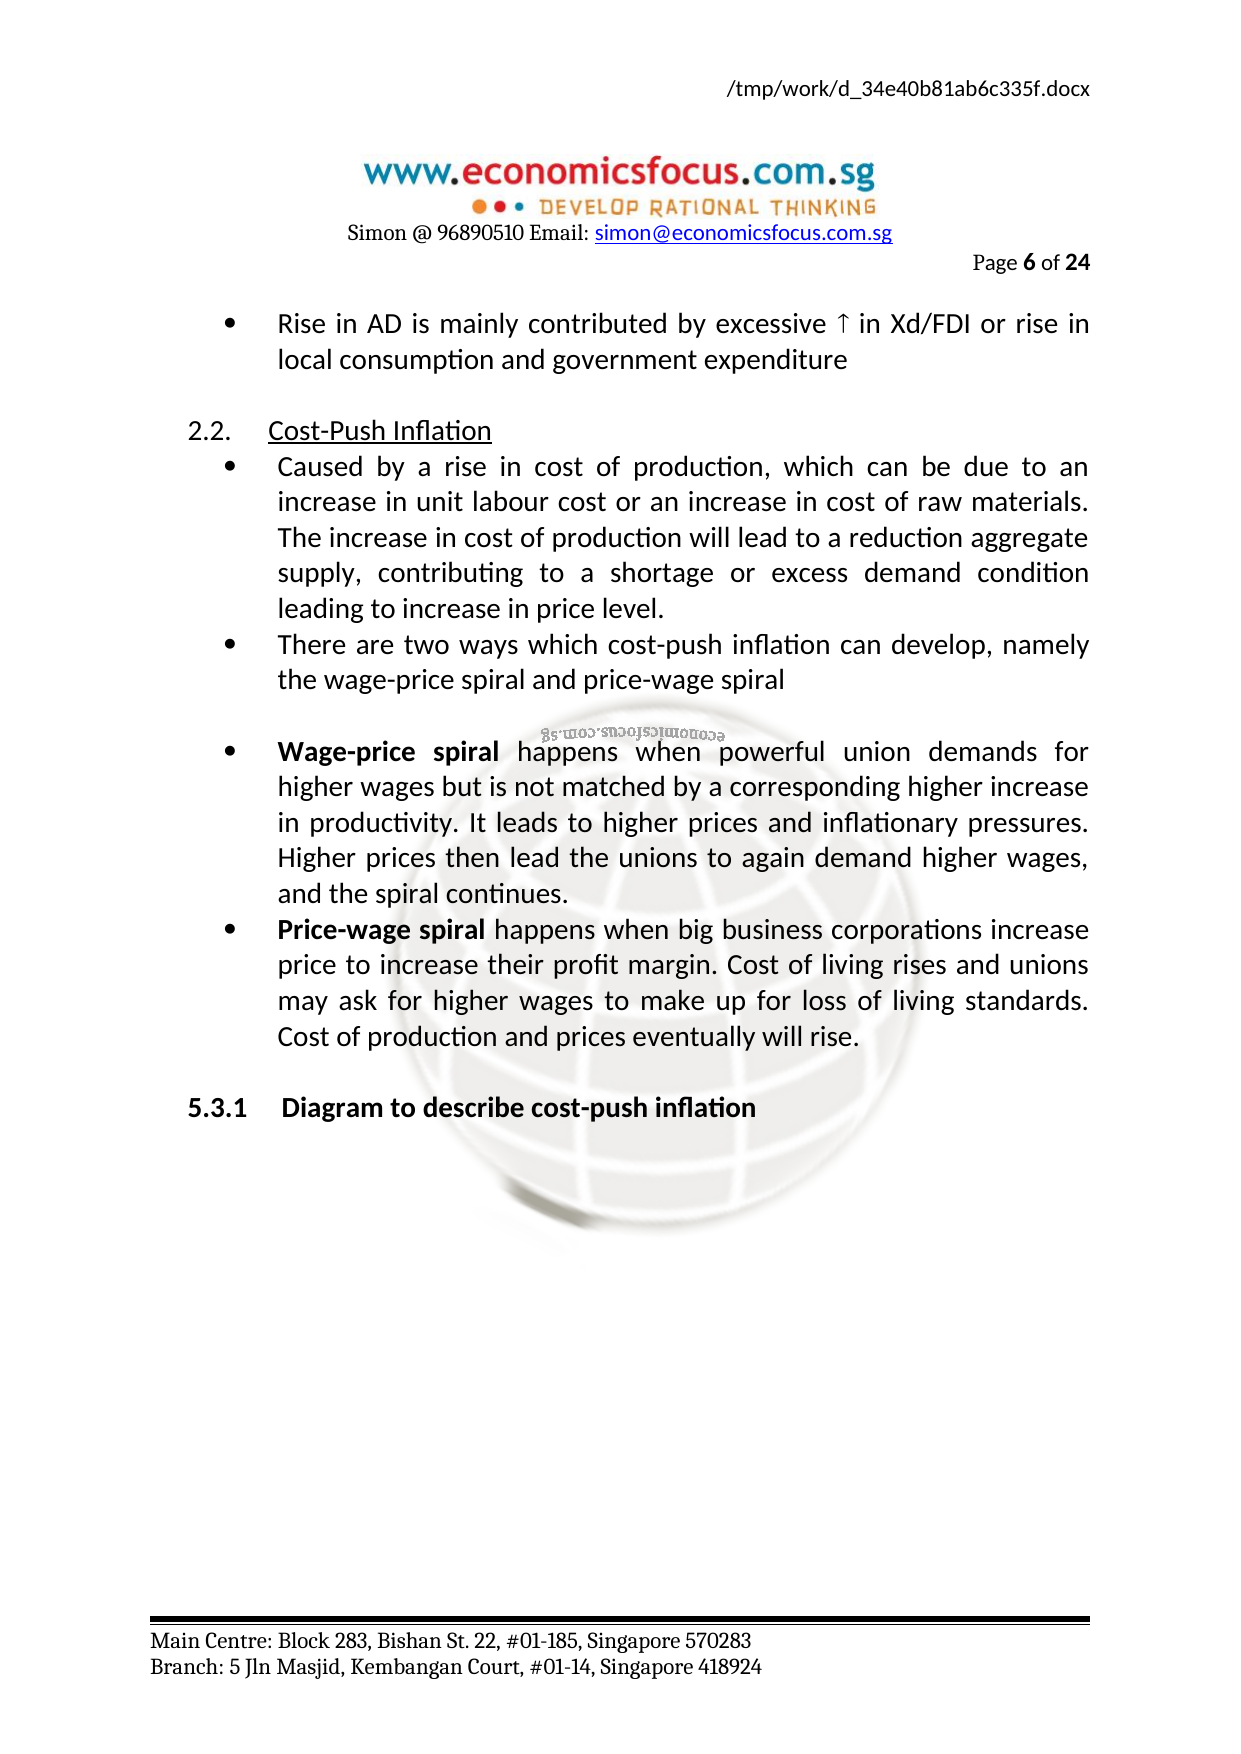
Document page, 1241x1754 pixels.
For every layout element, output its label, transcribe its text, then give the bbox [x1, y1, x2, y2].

subtitle Diagram to describe cost-push inflation [187, 1089, 1090, 1124]
subtitle Wage-price spiral happens when powerful union demands for higher wages but is not matched by a corresponding higher increase in productivity. It leads to higher prices and inflationary pressures. Higher prices then lead the unions to again demand higher wages, and the spiral continues. [225, 733, 1090, 911]
subtitle Cost-Push Inflation [187, 412, 1090, 448]
subtitle Caused by a rise in cost of production, which can be due to an increase in unit labour cost or an increase in cost of raw materials. The increase in cost of production will lead to a reduction aggregate supply, contributing to a shortage or excess demand condition leading to increase in price level. [225, 448, 1090, 626]
picture [360, 154, 880, 219]
subtitle There are two ways which cost-push inflation can develop, namely the wage-price spiral and price-wage spiral [225, 626, 1090, 697]
subtitle Rise in AD is mainly contributed by excessive in Xd/FDI or rise in local consumption and government expenditure [225, 305, 1090, 376]
subtitle Price-wage spiral happens when big business corporations increase price to increase their profit margin. Cost of living rises and unions may ask for higher wages to make up for loss of living standards. Cost of production and prices eventually will rise. [225, 911, 1090, 1053]
